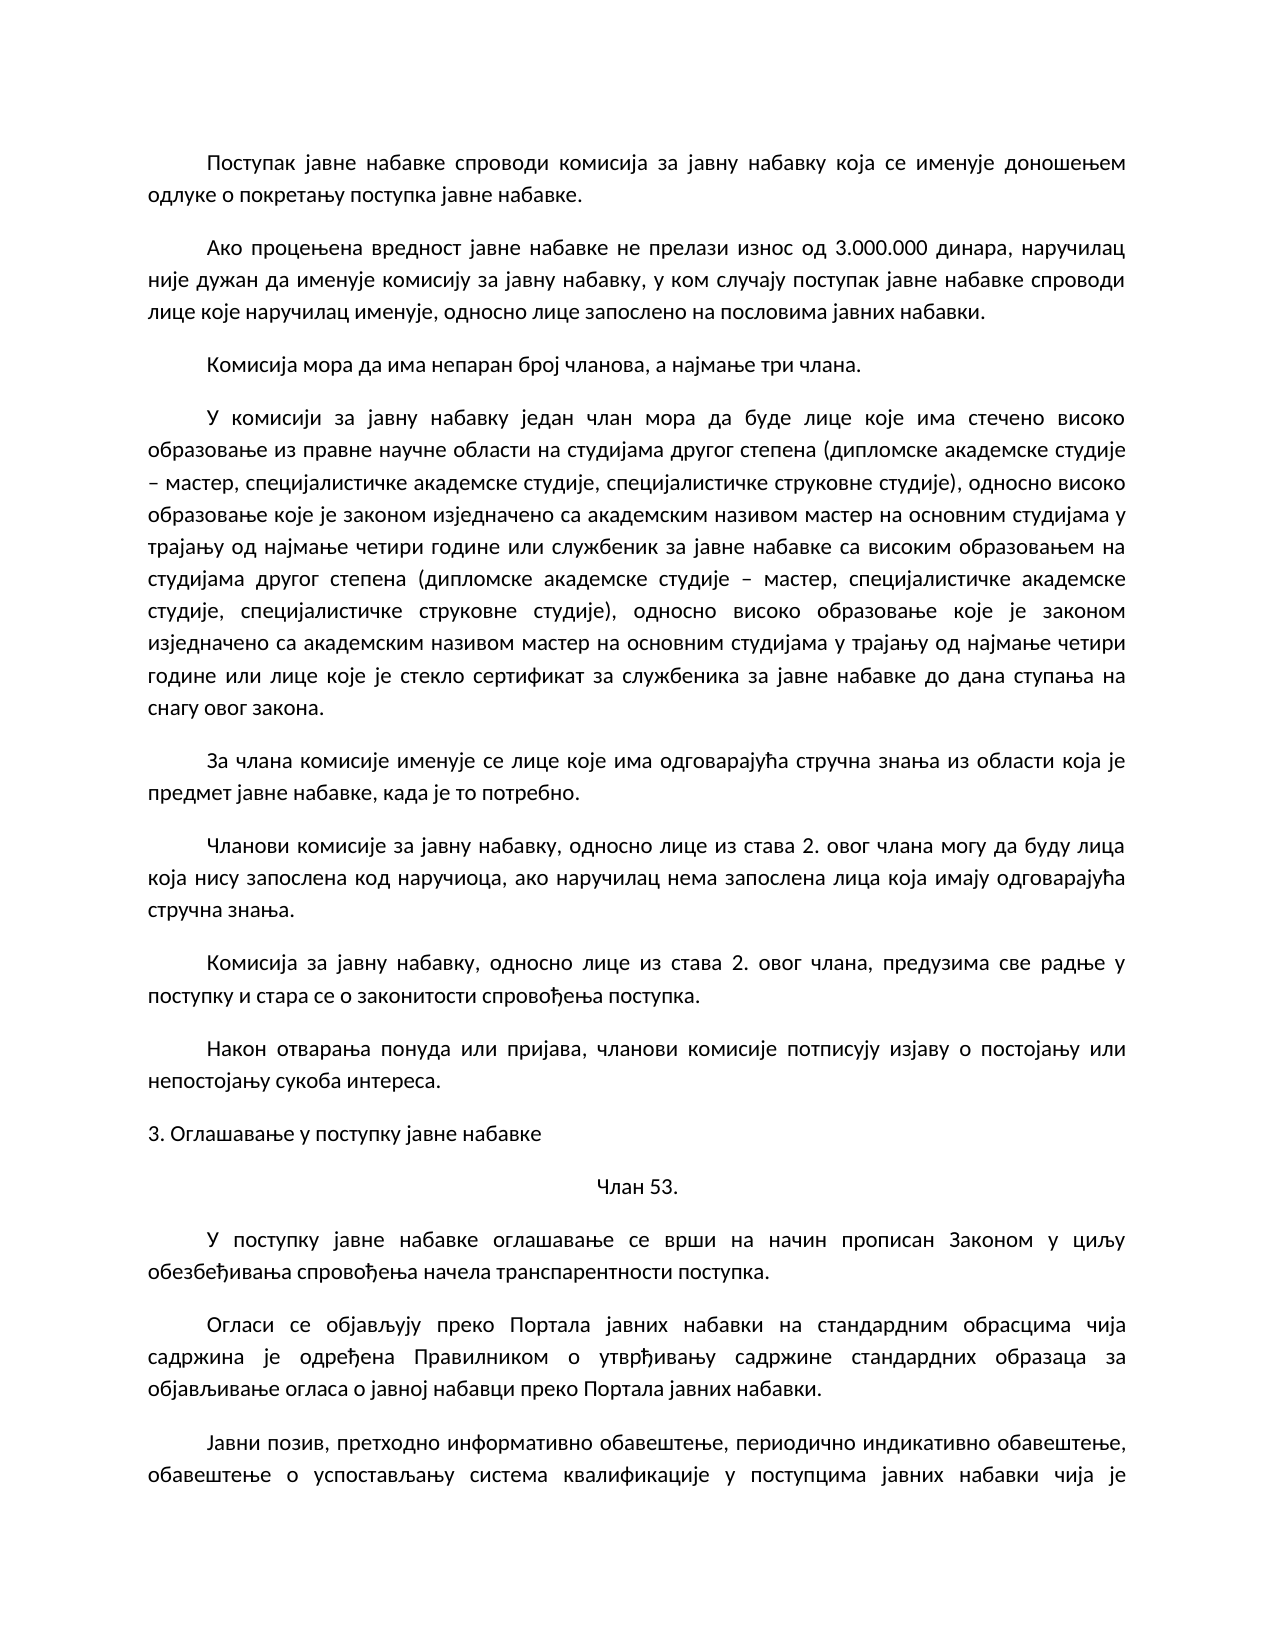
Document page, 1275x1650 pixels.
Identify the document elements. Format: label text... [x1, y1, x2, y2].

text Ако процењена вредност јавне набавке не прелази износ од 3.000.000 динара, наручилац није дужан да именује комисију за јавну набавку, у ком случају поступак јавне набавке спроводи лице које наручилац именује, односно лице запослено на пословима јавних набавки. [148, 233, 1127, 325]
text У комисији за јавну набавку један члан мора да буде лице које има стечено високо образовање из правне научне области на студијама другог степена (дипломске академске студије – мастер, специјалистичке академске студије, специјалистичке струковне студије), односно високо образовање које је законом изједначено са академским називом мастер на основним студијама у трајању од најмање четири године или службеник за јавне набавке са високим образовањем на студијама другог степена (дипломске академске студије – мастер, специјалистичке академске студије, специјалистичке струковне студије), односно високо образовање које је законом изједначено са академским називом мастер на основним студијама у трајању од најмање четири године или лице које је стекло сертификат за службеника за јавне набавке до дана ступања на снагу овог закона. [148, 403, 1127, 721]
text Члан 53. [148, 1172, 1127, 1200]
text За члана комисије именује се лице које има одговарајућа стручна знања из области која је предмет јавне набавке, када је то потребно. [148, 746, 1127, 806]
text Огласи се објављују преко Портала јавних набавки на стандардним обрасцима чија садржина је одређена Правилником о утврђивању садржине стандардних образаца за објављивање огласа о јавној набавци преко Портала јавних набавки. [148, 1310, 1127, 1403]
text Комисија за јавну набавку, односно лице из става 2. овог члана, предузима све радње у поступку и стара се о законитости спровођења поступка. [148, 948, 1127, 1009]
text Поступак јавне набавке спроводи комисија за јавну набавку која се именује доношењем одлуке о покретању поступка јавне набавке. [148, 148, 1127, 208]
text Комисија мора да има непаран број чланова, а најмање три члана. [148, 350, 1127, 378]
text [148, 1428, 1127, 1488]
text У поступку јавне набавке оглашавање се врши на начин прописан Законом у циљу обезбеђивања спровођења начела транспарентности поступка. [148, 1225, 1127, 1285]
text Након отварања понуда или пријава, чланови комисије потписују изјаву о постојању или непостојању сукоба интереса. [148, 1034, 1127, 1094]
text Чланови комисије за јавну набавку, односно лице из става 2. овог члана могу да буду лица која нису запослена код наручиоца, ако наручилац нема запослена лица која имају одговарајућа стручна знања. [148, 831, 1127, 923]
text 3. Оглашавање у поступку јавне набавке [148, 1119, 1127, 1147]
